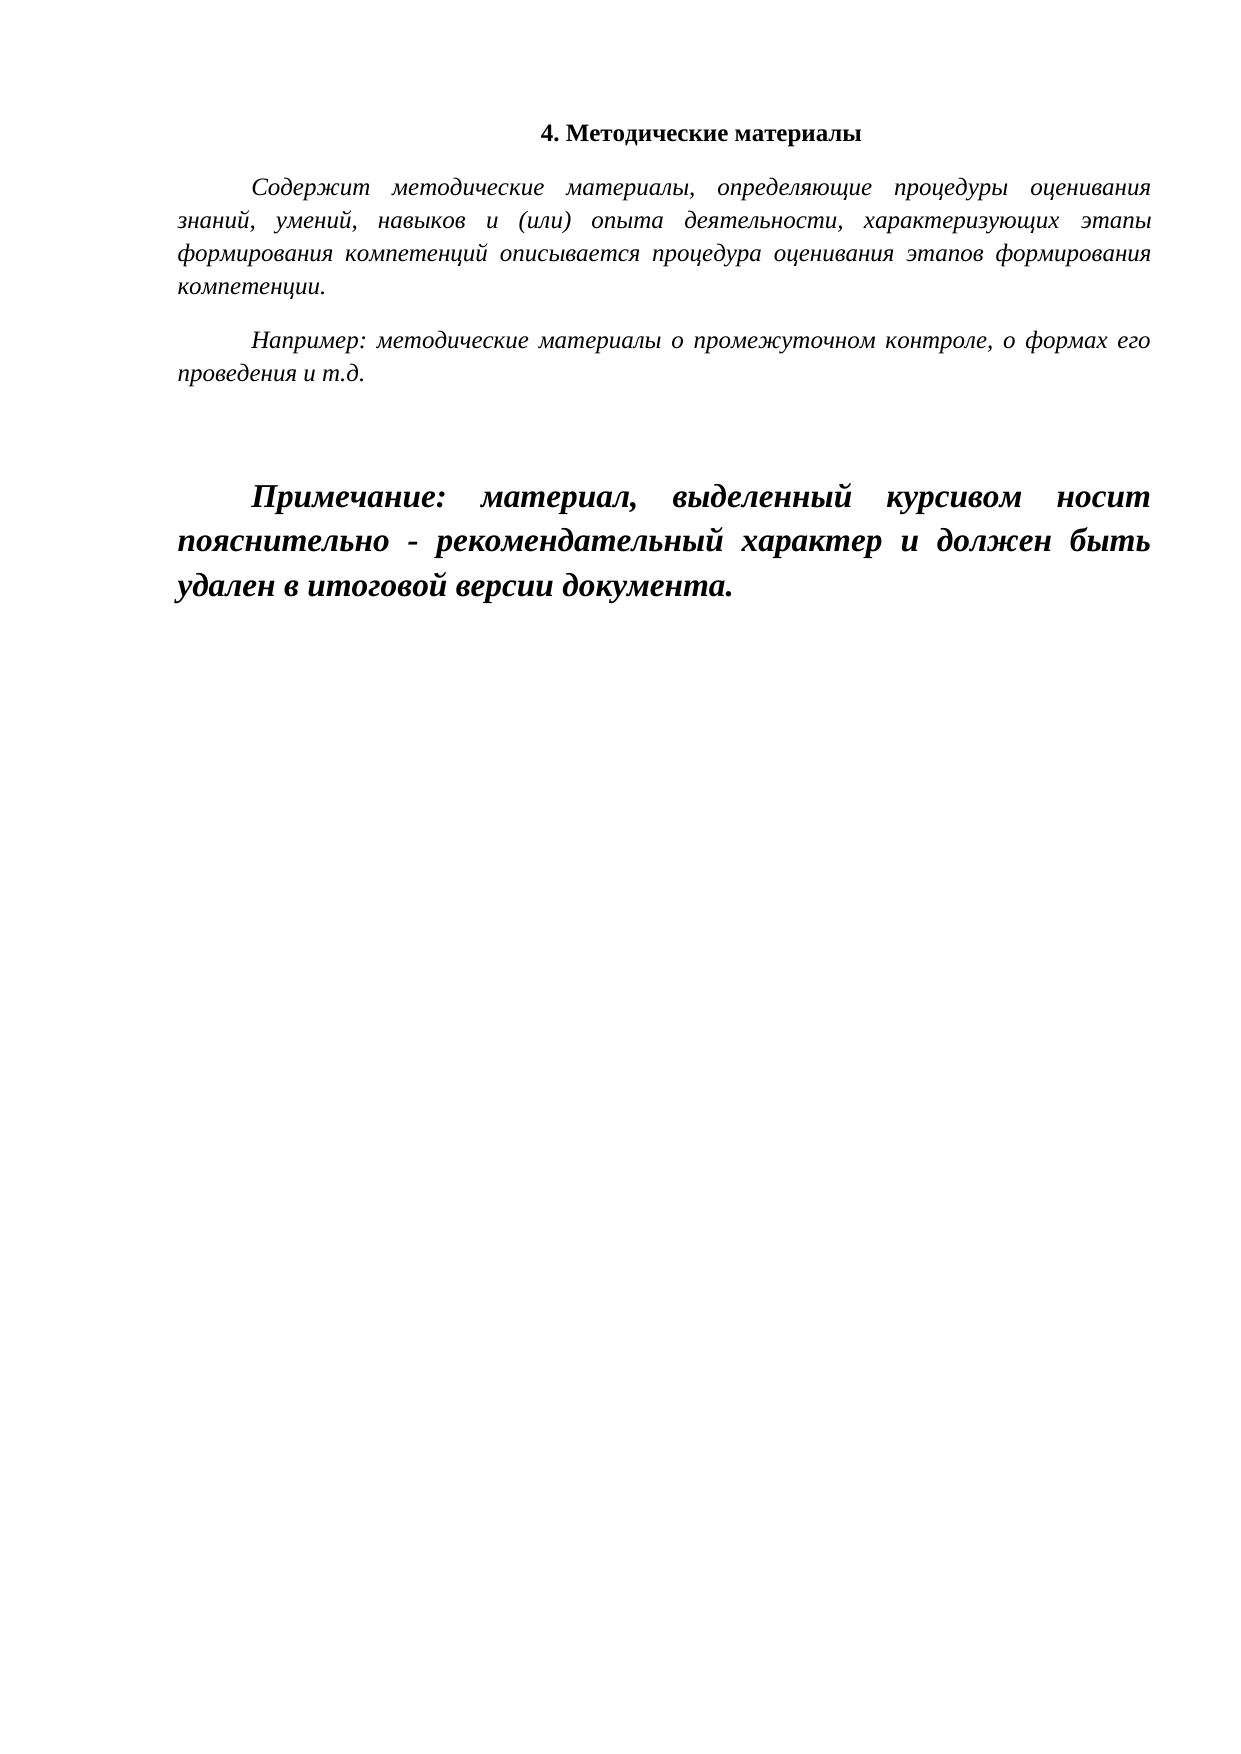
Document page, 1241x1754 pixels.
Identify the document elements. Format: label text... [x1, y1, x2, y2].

text Например: методические материалы о промежуточном контроле, о формах его проведения и т.д. [177, 325, 1152, 387]
text Содержит методические материалы, определяющие процедуры оценивания знаний, умений, навыков и (или) опыта деятельности, характеризующих этапы формирования компетенций описывается процедура оценивания этапов формирования компетенции. [177, 172, 1152, 300]
text 4. Методические материалы [177, 118, 1152, 147]
text Примечание: материал, выделенный курсивом носит пояснительно - рекомендательный характер и должен быть удален в итоговой версии документа. [177, 477, 1152, 603]
